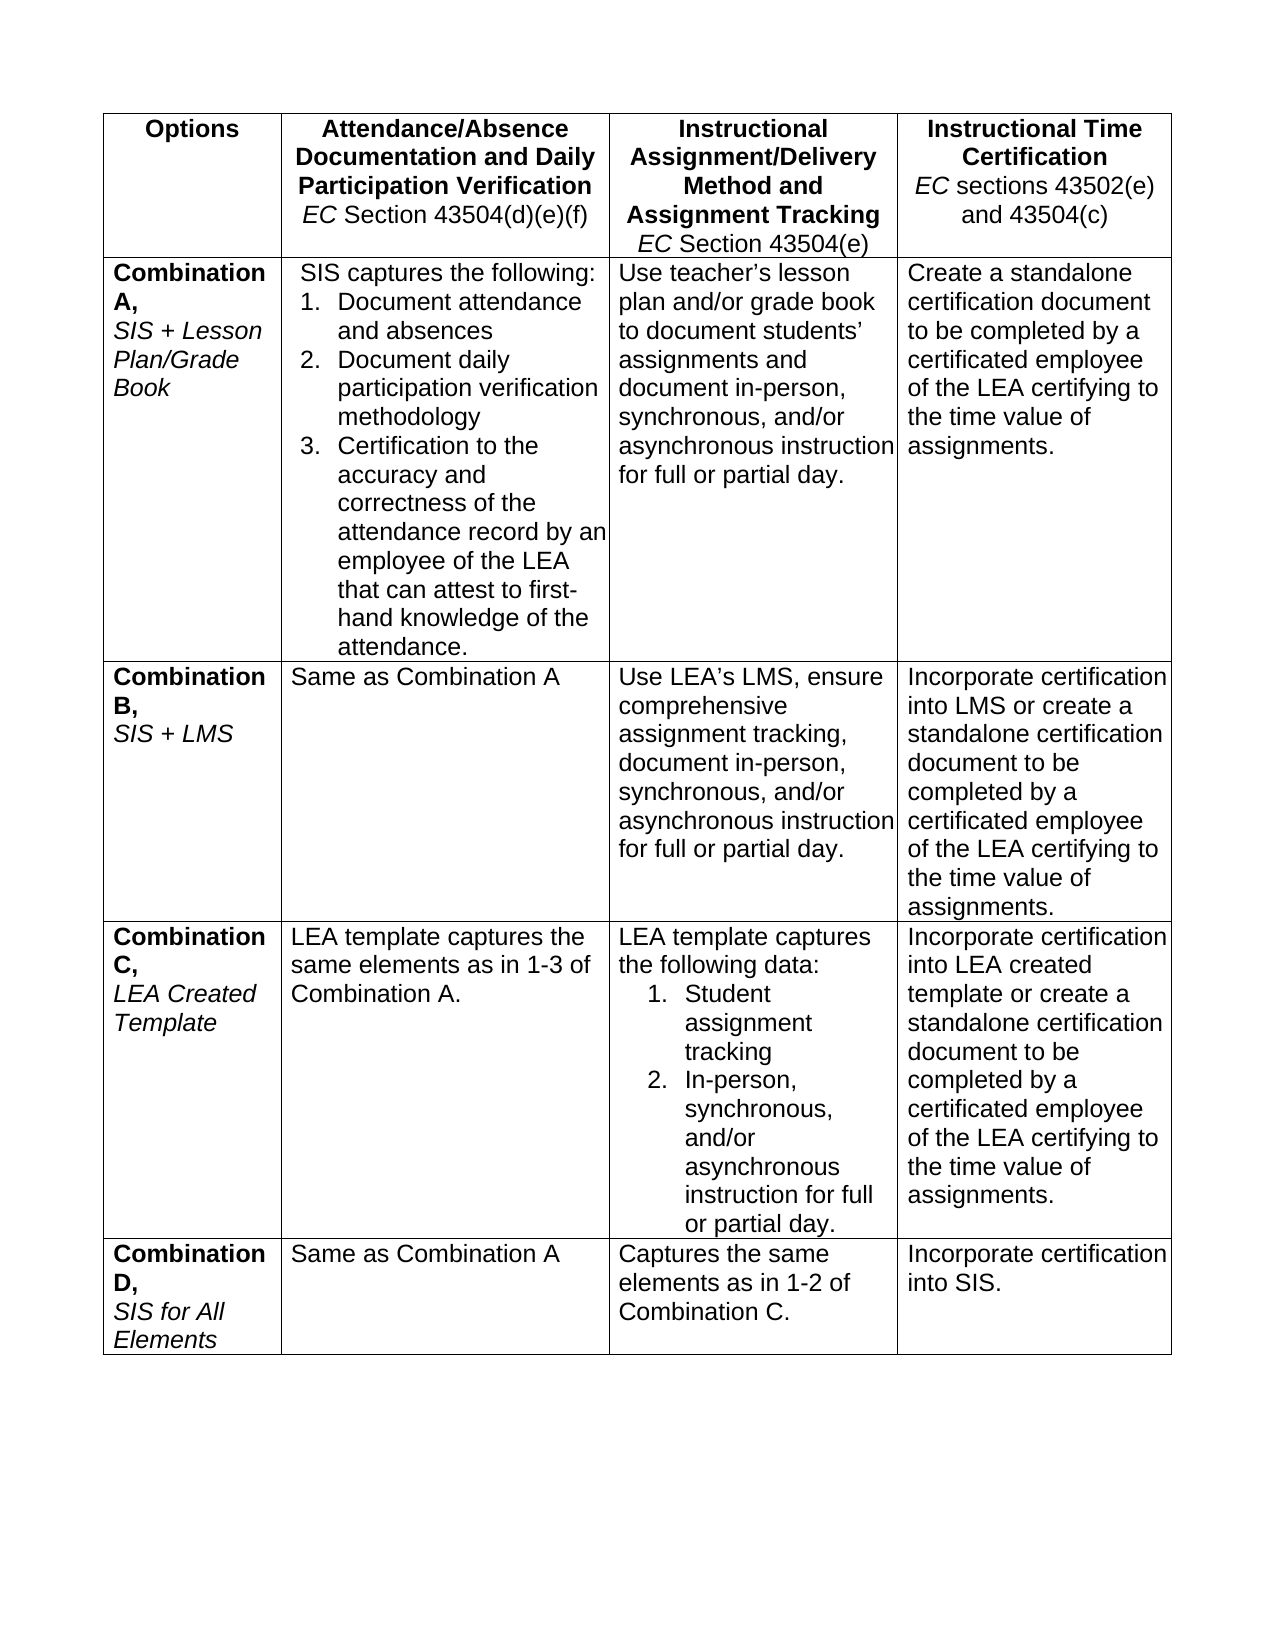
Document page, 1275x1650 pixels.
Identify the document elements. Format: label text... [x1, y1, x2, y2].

table_cell LEA template captures the same elements as in 1-3 of Combination A. [282, 922, 609, 1238]
table_cell Combination B, SIS + LMS [104, 662, 281, 921]
table_cell Same as Combination A [282, 662, 609, 921]
table_cell Incorporate certification into LEA created template or create a standalone certification document to be completed by a certificated employee of the LEA certifying to the time value of assignments. [898, 922, 1171, 1238]
table_cell Use LEA’s LMS, ensure comprehensive assignment tracking, document in-person, synchronous, and/or asynchronous instruction for full or partial day. [610, 662, 897, 921]
table_cell Combination D, SIS for All Elements [104, 1239, 281, 1354]
table_cell Combination A, SIS + Lesson Plan/Grade Book [104, 258, 281, 661]
table_cell Incorporate certification into SIS. [898, 1239, 1171, 1354]
table_header Instructional Time Certification EC sections 43502(e) and 43504(c) [898, 114, 1171, 257]
table_cell Create a standalone certification document to be completed by a certificated employee of the LEA certifying to the time value of assignments. [898, 258, 1171, 661]
table_cell Use teacher’s lesson plan and/or grade book to document students’ assignments and document in-person, synchronous, and/or asynchronous instruction for full or partial day. [610, 258, 897, 661]
table_header Options [104, 114, 281, 257]
table_cell Combination C, LEA Created Template [104, 922, 281, 1238]
table_cell Same as Combination A [282, 1239, 609, 1354]
table_cell LEA template captures the following data: Student assignment tracking In-person, synchronous, and/or asynchronous instruction for full or partial day. [610, 922, 897, 1238]
table_cell Captures the same elements as in 1-2 of Combination C. [610, 1239, 897, 1354]
table_header Attendance/Absence Documentation and Daily Participation Verification EC Section 43504(d)(e)(f) [282, 114, 609, 257]
table_cell SIS captures the following: Document attendance and absences Document daily participation verification methodology Certification to the accuracy and correctness of the attendance record by an employee of the LEA that can attest to first-hand knowledge of the attendance. [282, 258, 609, 661]
table_header Instructional Assignment/Delivery Method and Assignment Tracking EC Section 43504(e) [610, 114, 897, 257]
table_cell Incorporate certification into LMS or create a standalone certification document to be completed by a certificated employee of the LEA certifying to the time value of assignments. [898, 662, 1171, 921]
